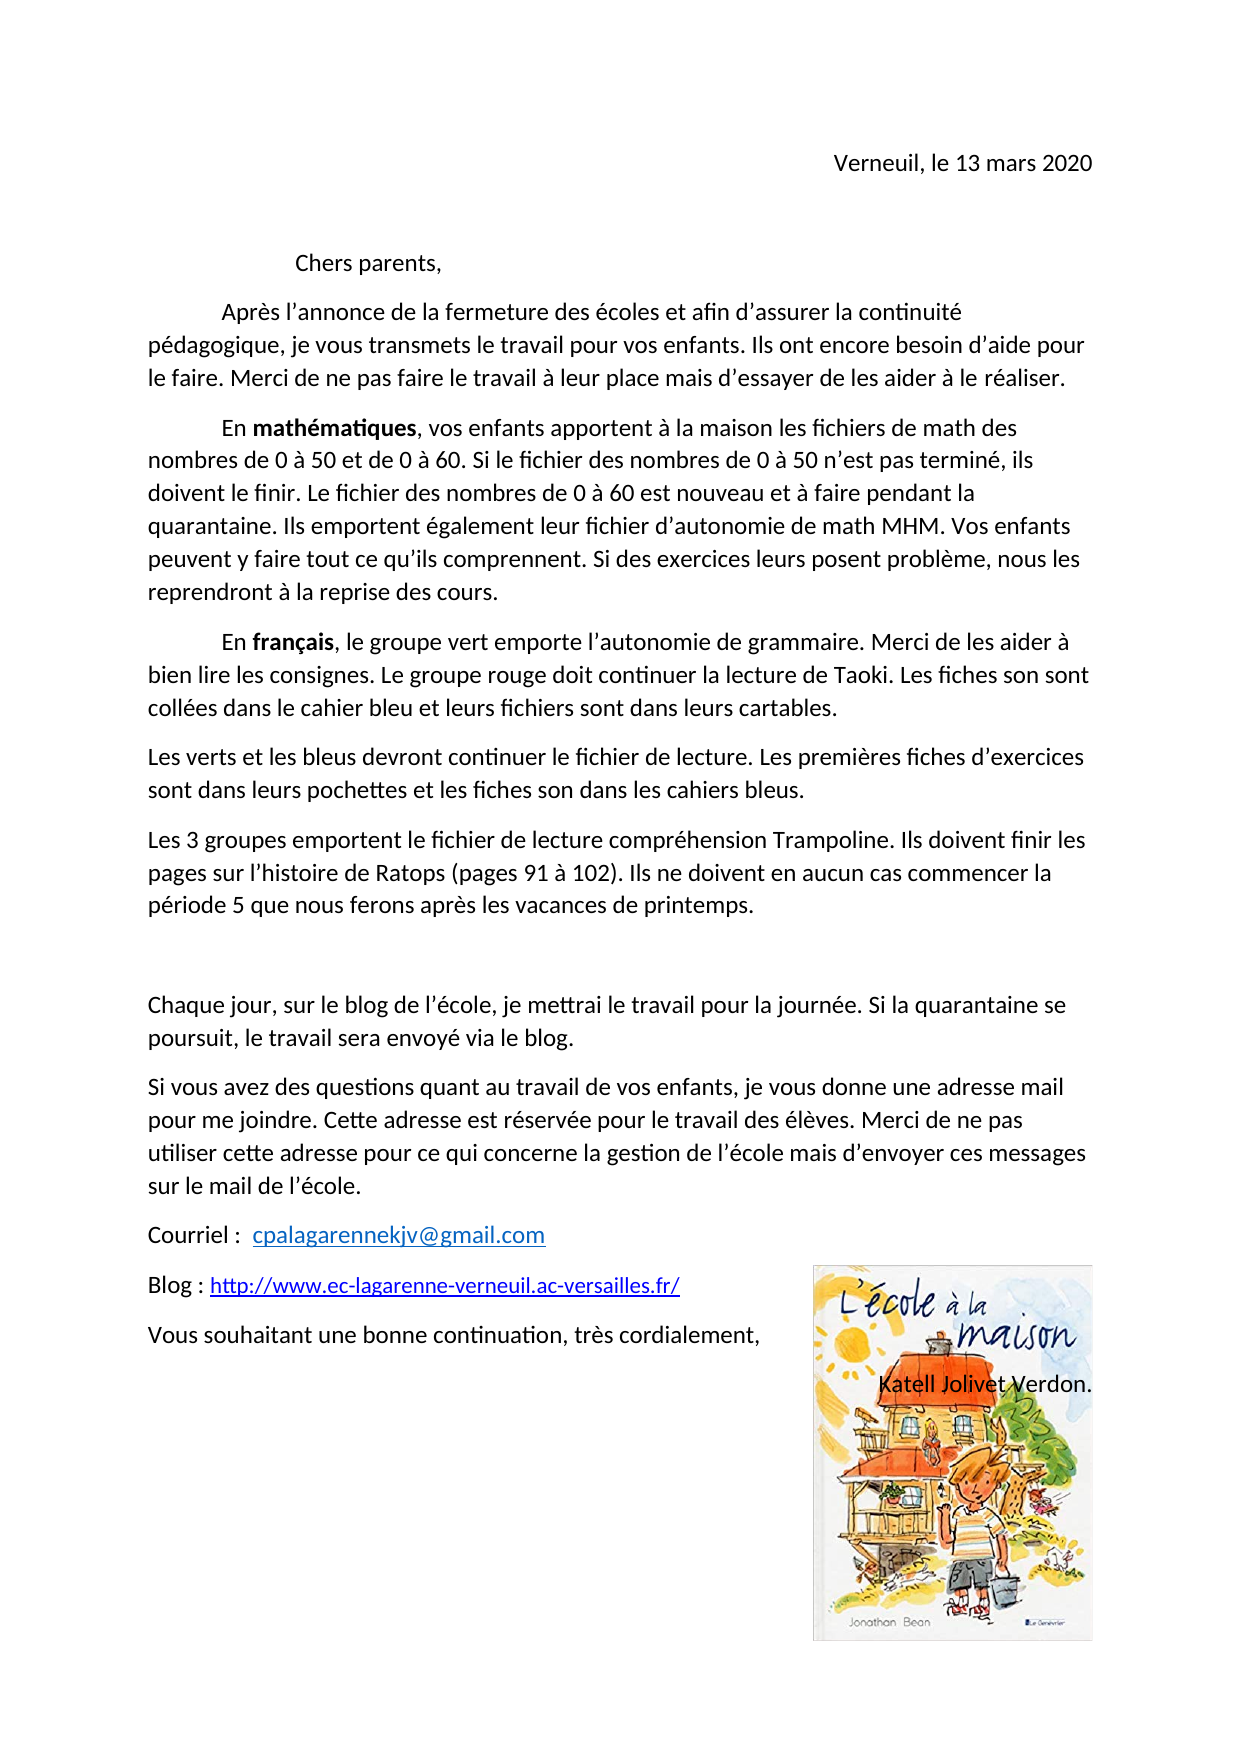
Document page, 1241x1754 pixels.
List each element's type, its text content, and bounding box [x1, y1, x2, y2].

text Verneuil, le 13 mars 2020 [148, 148, 1093, 178]
text En mathématiques, vos enfants apportent à la maison les fichiers de math des nombres de 0 à 50 et de 0 à 60. Si le fichier des nombres de 0 à 50 n’est pas terminé, ils doivent le finir. Le fichier des nombres de 0 à 60 est nouveau et à faire pendant la quarantaine. Ils emportent également leur fichier d’autonomie de math MHM. Vos enfants peuvent y faire tout ce qu’ils comprennent. Si des exercices leurs posent problème, nous les reprendront à la reprise des cours. [148, 412, 1093, 607]
text Les 3 groupes emportent le fichier de lecture compréhension Trampoline. Ils doivent finir les pages sur l’histoire de Ratops (pages 91 à 102). Ils ne doivent en aucun cas commencer la période 5 que nous ferons après les vacances de printemps. [148, 824, 1093, 920]
picture [813, 1265, 1093, 1269]
picture [813, 1399, 1093, 1641]
text Si vous avez des questions quant au travail de vos enfants, je vous donne une adresse mail pour me joindre. Cette adresse est réservée pour le travail des élèves. Merci de ne pas utiliser cette adresse pour ce qui concerne la gestion de l’école mais d’envoyer ces messages sur le mail de l’école. [148, 1071, 1093, 1201]
text Vous souhaitant une bonne continuation, très cordialement, [148, 1319, 1093, 1349]
text Courriel : cpalagarennekjv@gmail.com [148, 1220, 1093, 1250]
text Chaque jour, sur le blog de l’école, je mettrai le travail pour la journée. Si la quarantaine se poursuit, le travail sera envoyé via le blog. [148, 989, 1093, 1052]
text Les verts et les bleus devront continuer le fichier de lecture. Les premières fiches d’exercices sont dans leurs pochettes et les fiches son dans les cahiers bleus. [148, 741, 1093, 805]
text Katell Jolivet Verdon. [148, 1368, 1093, 1399]
text Après l’annonce de la fermeture des écoles et afin d’assurer la continuité pédagogique, je vous transmets le travail pour vos enfants. Ils ont encore besoin d’aide pour le faire. Merci de ne pas faire le travail à leur place mais d’essayer de les aider à le réaliser. [148, 296, 1093, 393]
text Chers parents, [221, 247, 1093, 277]
text Blog : http://www.ec-lagarenne-verneuil.ac-versailles.fr/ [148, 1269, 1093, 1300]
picture [813, 1349, 1093, 1368]
picture [813, 1300, 1093, 1319]
text En français, le groupe vert emporte l’autonomie de grammaire. Merci de les aider à bien lire les consignes. Le groupe rouge doit continuer la lecture de Taoki. Les fiches son sont collées dans le cahier bleu et leurs fichiers sont dans leurs cartables. [148, 626, 1093, 722]
